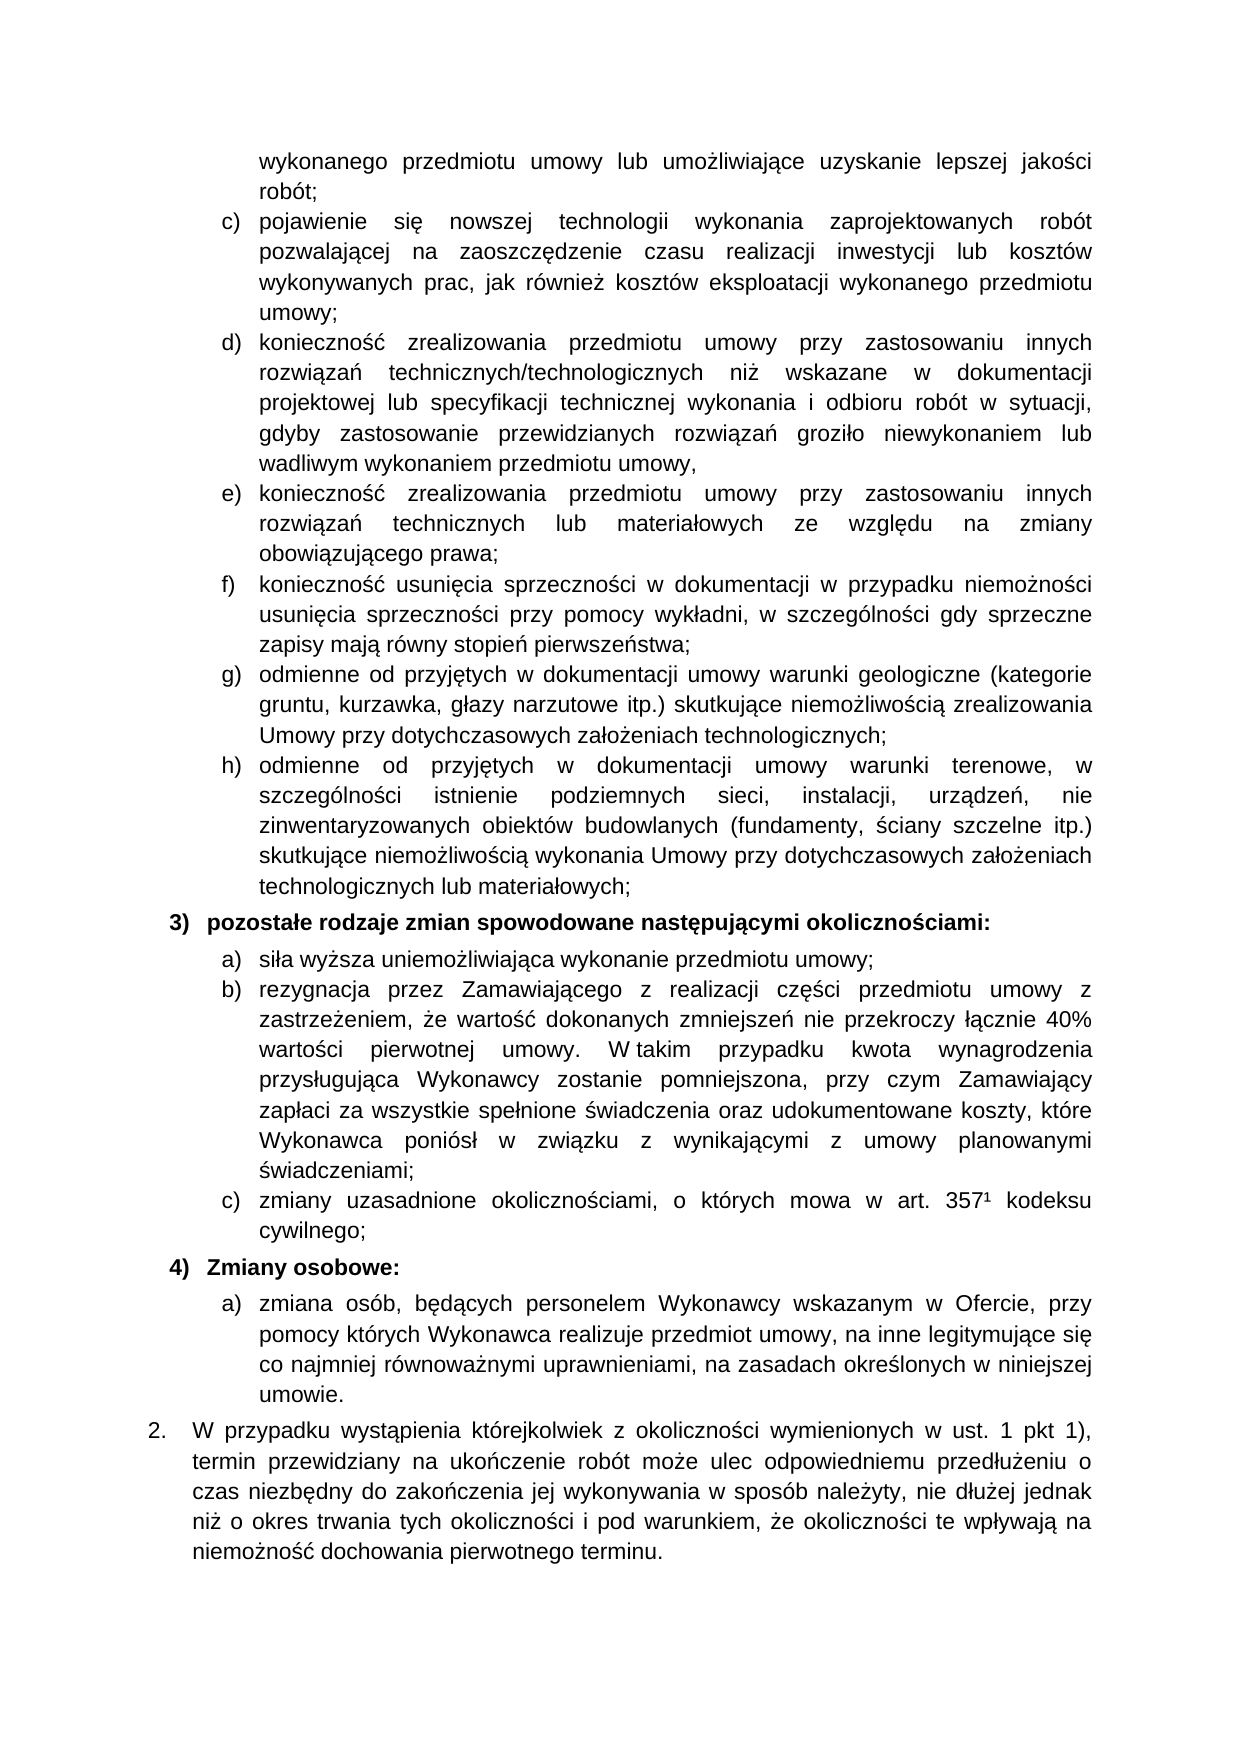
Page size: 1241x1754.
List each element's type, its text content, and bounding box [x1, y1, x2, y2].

list W przypadku wystąpienia którejkolwiek z okoliczności wymienionych w ust. 1 pkt 1), termin przewidziany na ukończenie robót może ulec odpowiedniemu przedłużeniu o czas niezbędny do zakończenia jej wykonywania w sposób należyty, nie dłużej jednak niż o okres trwania tych okoliczności i pod warunkiem, że okoliczności te wpływają na niemożność dochowania pierwotnego terminu. [148, 1417, 1093, 1564]
list konieczność zrealizowania przedmiotu umowy przy zastosowaniu innych rozwiązań technicznych/technologicznych niż wskazane w dokumentacji projektowej lub specyfikacji technicznej wykonania i odbioru robót w sytuacji, gdyby zastosowanie przewidzianych rozwiązań groziło niewykonaniem lub wadliwym wykonaniem przedmiotu umowy, [221, 329, 1093, 476]
list zmiana osób, będących personelem Wykonawcy wskazanym w Ofercie, przy pomocy których Wykonawca realizuje przedmiot umowy, na inne legitymujące się co najmniej równoważnymi uprawnieniami, na zasadach określonych w niniejszej umowie. [221, 1290, 1093, 1407]
list Zmiany osobowe: [169, 1254, 1093, 1280]
list konieczność zrealizowania przedmiotu umowy przy zastosowaniu innych rozwiązań technicznych lub materiałowych ze względu na zmiany obowiązującego prawa; [221, 480, 1093, 567]
list pozostałe rodzaje zmian spowodowane następującymi okolicznościami: [169, 909, 1093, 935]
list pojawienie się nowszej technologii wykonania zaprojektowanych robót pozwalającej na zaoszczędzenie czasu realizacji inwestycji lub kosztów wykonywanych prac, jak również kosztów eksploatacji wykonanego przedmiotu umowy; [221, 208, 1093, 325]
list siła wyższa uniemożliwiająca wykonanie przedmiotu umowy; [221, 946, 1093, 972]
list odmienne od przyjętych w dokumentacji umowy warunki terenowe, w szczególności istnienie podziemnych sieci, instalacji, urządzeń, nie zinwentaryzowanych obiektów budowlanych (fundamenty, ściany szczelne itp.) skutkujące niemożliwością wykonania Umowy przy dotychczasowych założeniach technologicznych lub materiałowych; [221, 752, 1093, 899]
list zmiany uzasadnione okolicznościami, o których mowa w art. 357¹ kodeksu cywilnego; [221, 1187, 1093, 1244]
list konieczność usunięcia sprzeczności w dokumentacji w przypadku niemożności usunięcia sprzeczności przy pomocy wykładni, w szczególności gdy sprzeczne zapisy mają równy stopień pierwszeństwa; [221, 571, 1093, 657]
list rezygnacja przez Zamawiającego z realizacji części przedmiotu umowy z zastrzeżeniem, że wartość dokonanych zmniejszeń nie przekroczy łącznie 40% wartości pierwotnej umowy. W takim przypadku kwota wynagrodzenia przysługująca Wykonawcy zostanie pomniejszona, przy czym Zamawiający zapłaci za wszystkie spełnione świadczenia oraz udokumentowane koszty, które Wykonawca poniósł w związku z wynikającymi z umowy planowanymi świadczeniami; [221, 976, 1093, 1183]
list odmienne od przyjętych w dokumentacji umowy warunki geologiczne (kategorie gruntu, kurzawka, głazy narzutowe itp.) skutkujące niemożliwością zrealizowania Umowy przy dotychczasowych założeniach technologicznych; [221, 661, 1093, 748]
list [221, 148, 1093, 204]
